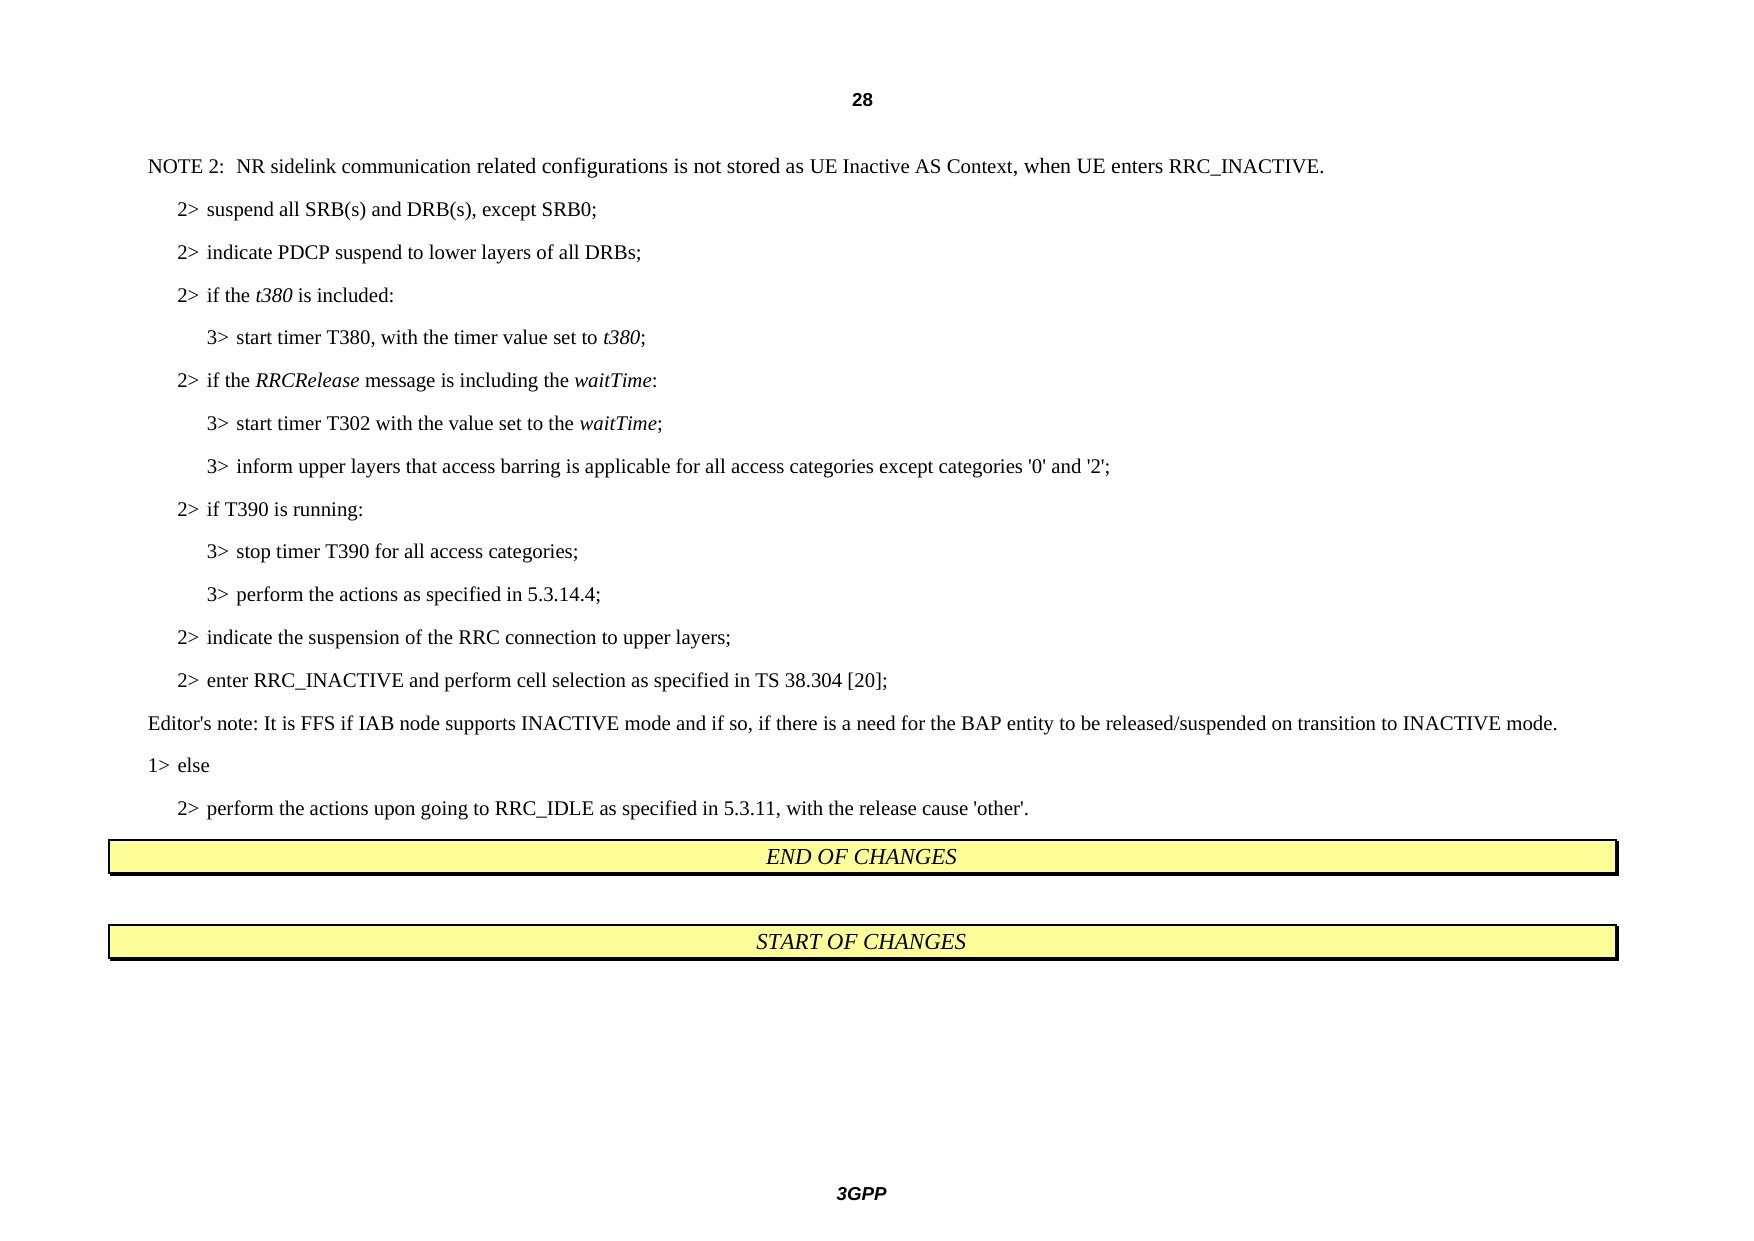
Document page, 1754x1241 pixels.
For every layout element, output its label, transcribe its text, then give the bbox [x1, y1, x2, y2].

text 1> else [148, 753, 1606, 777]
text 2> suspend all SRB(s) and DRB(s), except SRB0; [177, 197, 1606, 221]
text 2> indicate PDCP suspend to lower layers of all DRBs; [177, 240, 1606, 264]
text END OF CHANGES [110, 841, 1615, 872]
text 3> inform upper layers that access barring is applicable for all access categories except categories '0' and '2'; [207, 454, 1606, 478]
text 3> start timer T302 with the value set to the waitTime; [207, 411, 1606, 435]
text 3> perform the actions as specified in 5.3.14.4; [207, 582, 1606, 606]
text 2> perform the actions upon going to RRC_IDLE as specified in 5.3.11, with the release cause 'other'. [177, 796, 1606, 820]
text 2> if the t380 is included: [177, 282, 1606, 307]
text 2> enter RRC_INACTIVE and perform cell selection as specified in TS 38.304 [20]; [177, 668, 1606, 692]
text START OF CHANGES [110, 926, 1615, 957]
text 2> indicate the suspension of the RRC connection to upper layers; [177, 625, 1606, 649]
text Editor's note: It is FFS if IAB node supports INACTIVE mode and if so, if there is a need for the BAP entity to be released/suspended on transition to INACTIVE mode. [148, 711, 1606, 735]
text 2> if T390 is running: [177, 497, 1606, 521]
text 2> if the RRCRelease message is including the waitTime: [177, 368, 1606, 392]
text 3> stop timer T390 for all access categories; [207, 539, 1606, 563]
text 3> start timer T380, with the timer value set to t380; [207, 325, 1606, 349]
text NOTE 2: NR sidelink communication related configurations is not stored as UE Inactive AS Context, when UE enters RRC_INACTIVE. [148, 153, 1606, 178]
